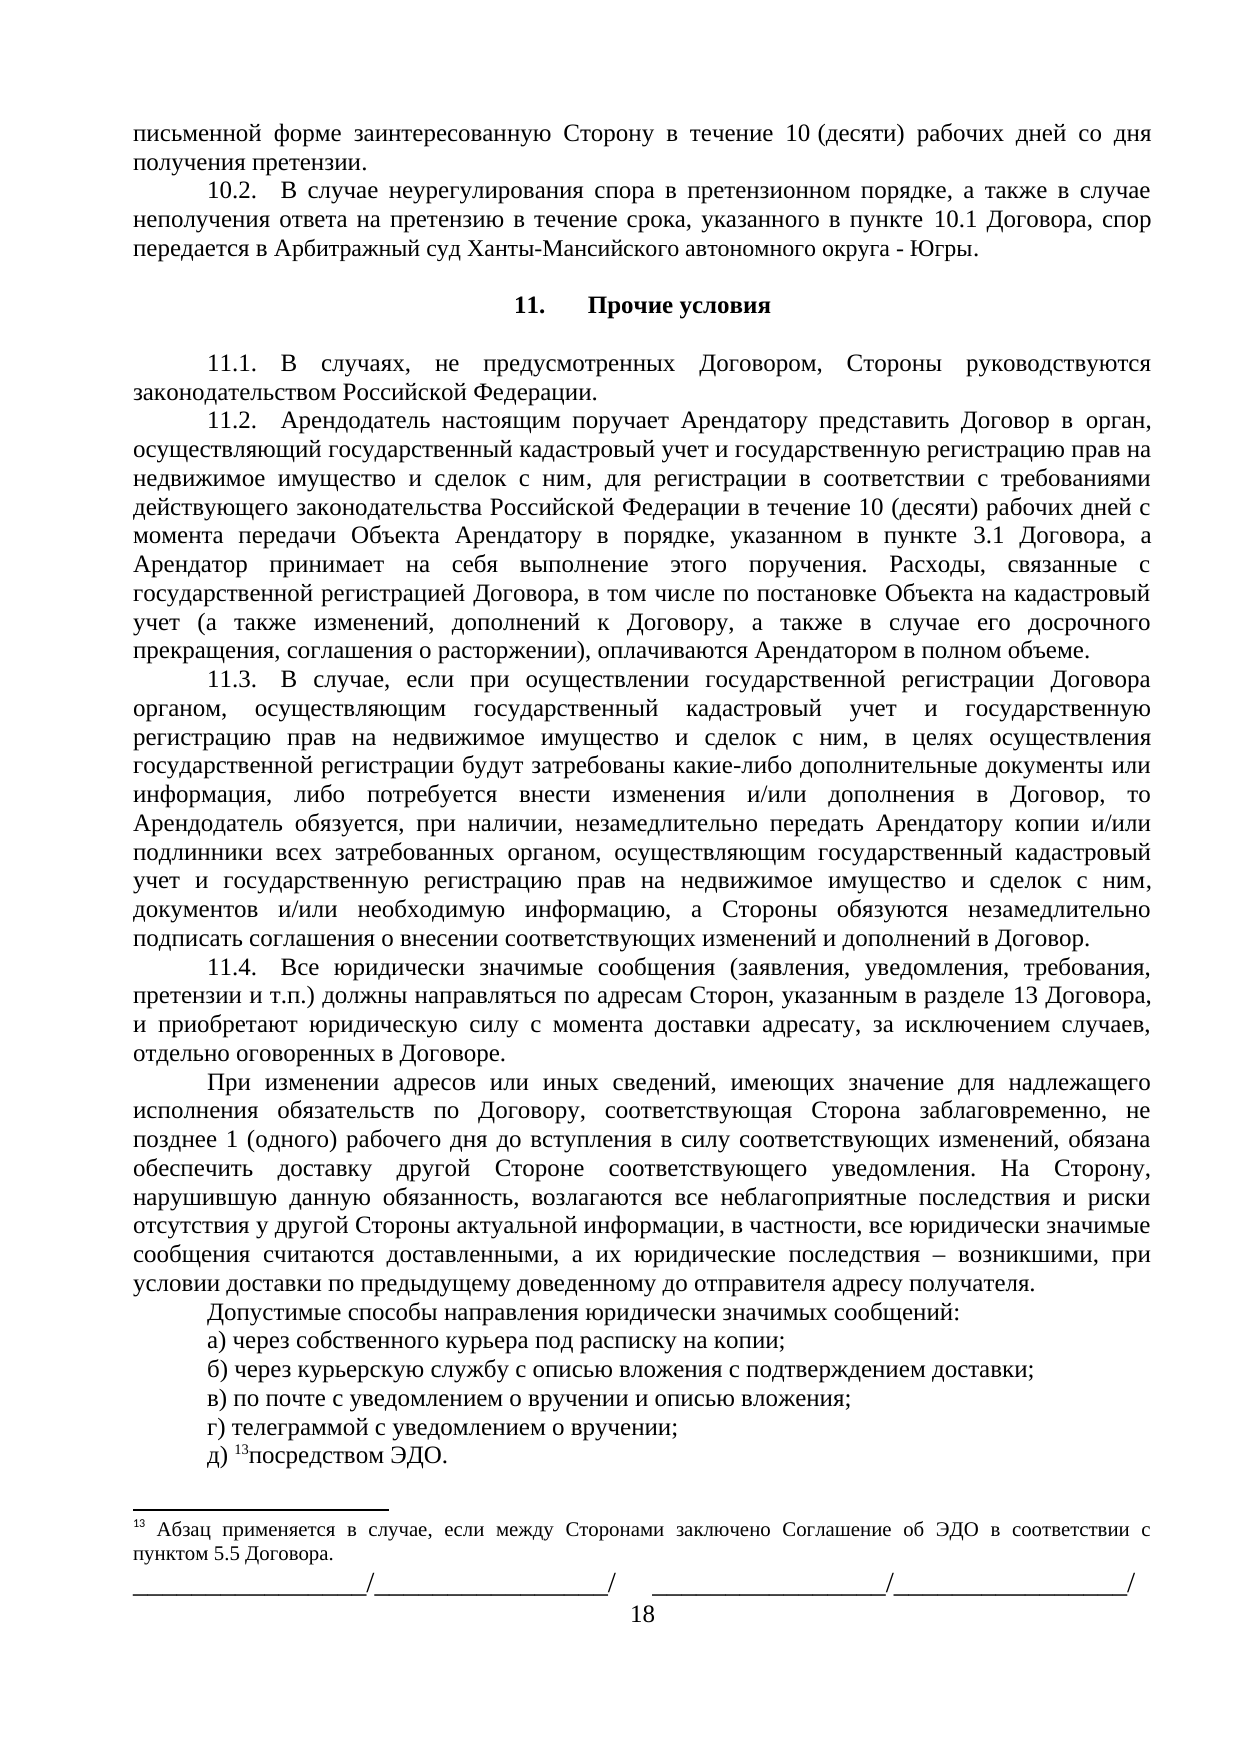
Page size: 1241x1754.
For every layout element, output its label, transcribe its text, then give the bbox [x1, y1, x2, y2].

text б) через курьерскую службу с описью вложения с подтверждением доставки; [133, 1354, 1152, 1383]
list Арендодатель настоящим поручает Арендатору представить Договор в орган, осуществляющий государственный кадастровый учет и государственную регистрацию прав на недвижимое имущество и сделок с ним, для регистрации в соответствии с требованиями действующего законодательства Российской Федерации в течение 10 (десяти) рабочих дней с момента передачи Объекта Арендатору в порядке, указанном в пункте 3.1 Договора, а Арендатор принимает на себя выполнение этого поручения. Расходы, связанные с государственной регистрацией Договора, в том числе по постановке Объекта на кадастровый учет (а также изменений, дополнений к Договору, а также в случае его досрочного прекращения, соглашения о расторжении), оплачиваются Арендатором в полном объеме. [133, 406, 1152, 664]
text в) по почте с уведомлением о вручении и описью вложения; [133, 1383, 1152, 1412]
list При изменении адресов или иных сведений, имеющих значение для надлежащего исполнения обязательств по Договору, соответствующая Сторона заблаговременно, не позднее 1 (одного) рабочего дня до вступления в силу соответствующих изменений, обязана обеспечить доставку другой Стороне соответствующего уведомления. На Сторону, нарушившую данную обязанность, возлагаются все неблагоприятные последствия и риски отсутствия у другой Стороны актуальной информации, в частности, все юридически значимые сообщения считаются доставленными, а их юридические последствия – возникшими, при условии доставки по предыдущему доведенному до отправителя адресу получателя. [133, 1067, 1152, 1297]
list В случае, если при осуществлении государственной регистрации Договора органом, осуществляющим государственный кадастровый учет и государственную регистрацию прав на недвижимое имущество и сделок с ним, в целях осуществления государственной регистрации будут затребованы какие-либо дополнительные документы или информация, либо потребуется внести изменения и/или дополнения в Договор, то Арендодатель обязуется, при наличии, незамедлительно передать Арендатору копии и/или подлинники всех затребованных органом, осуществляющим государственный кадастровый учет и государственную регистрацию прав на недвижимое имущество и сделок с ним, документов и/или необходимую информацию, а Стороны обязуются незамедлительно подписать соглашения о внесении соответствующих изменений и дополнений в Договор. [133, 664, 1152, 952]
list В случаях, не предусмотренных Договором, Стороны руководствуются законодательством Российской Федерации. [133, 348, 1152, 406]
text г) телеграммой с уведомлением о вручении; [133, 1412, 1152, 1441]
list Все юридически значимые сообщения (заявления, уведомления, требования, претензии и т.п.) должны направляться по адресам Сторон, указанным в разделе 13 Договора, и приобретают юридическую силу с момента доставки адресату, за исключением случаев, отдельно оговоренных в Договоре. [133, 952, 1152, 1067]
text д) посредством ЭДО. [133, 1441, 1152, 1469]
text а) через собственного курьера под расписку на копии; [133, 1326, 1152, 1354]
list В случае неурегулирования спора в претензионном порядке, а также в случае неполучения ответа на претензию в течение срока, указанного в пункте 10.1 Договора, спор передается в Арбитражный суд Ханты-Мансийского автономного округа - Югры. [133, 176, 1152, 262]
list Прочие условия [133, 291, 1152, 319]
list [133, 118, 1152, 176]
text Допустимые способы направления юридически значимых сообщений: [133, 1297, 1152, 1326]
